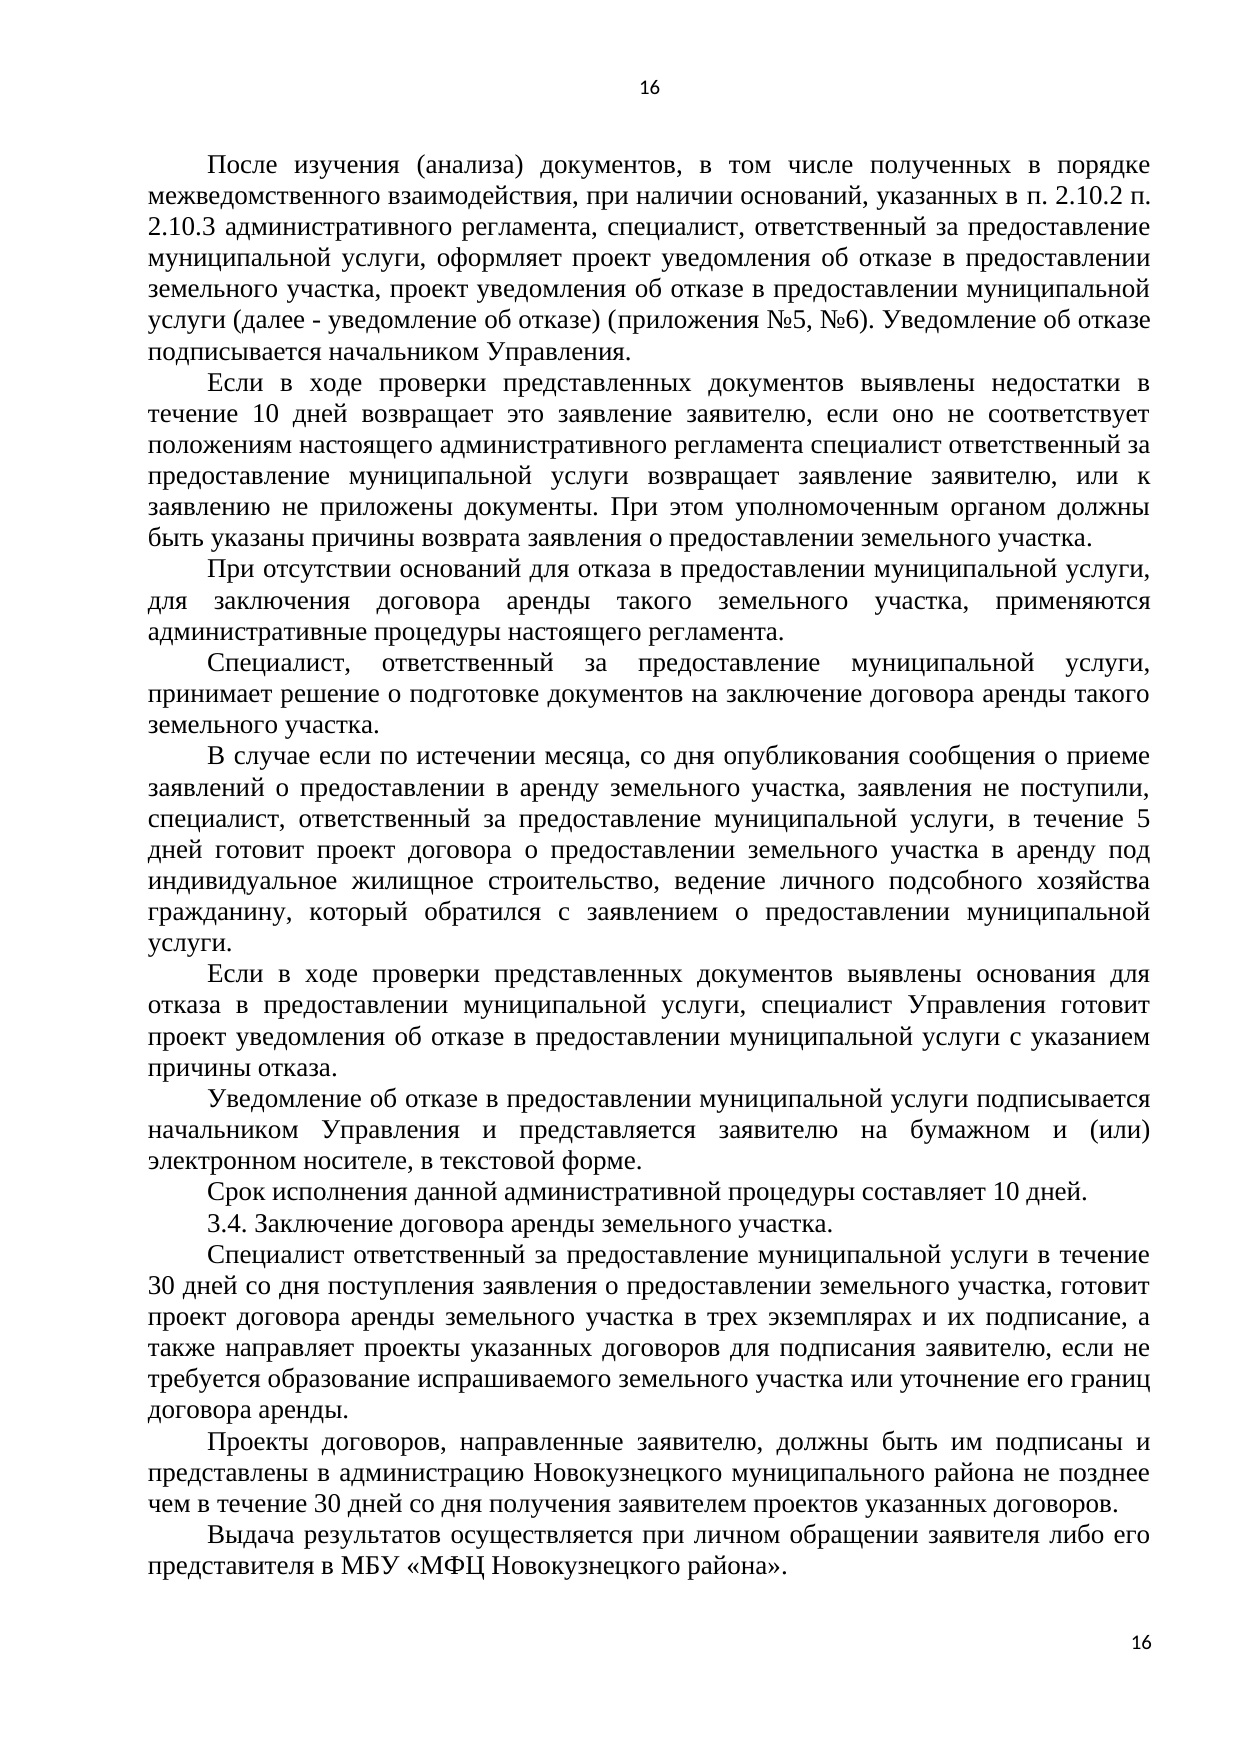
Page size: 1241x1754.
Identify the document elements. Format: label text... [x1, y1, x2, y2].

list В случае если по истечении месяца, со дня опубликования сообщения о приеме заявлений о предоставлении в аренду земельного участка, заявления не поступили, специалист, ответственный за предоставление муниципальной услуги, в течение 5 дней готовит проект договора о предоставлении земельного участка в аренду под индивидуальное жилищное строительство, ведение личного подсобного хозяйства гражданину, который обратился с заявлением о предоставлении муниципальной услуги. [148, 739, 1152, 957]
list Специалист ответственный за предоставление муниципальной услуги в течение 30 дней со дня поступления заявления о предоставлении земельного участка, готовит проект договора аренды земельного участка в трех экземплярах и их подписание, а также направляет проекты указанных договоров для подписания заявителю, если не требуется образование испрашиваемого земельного участка или уточнение его границ договора аренды. [148, 1238, 1152, 1425]
list Уведомление об отказе в предоставлении муниципальной услуги подписывается начальником Управления и представляется заявителю на бумажном и (или) электронном носителе, в текстовой форме. [148, 1082, 1152, 1176]
text Если в ходе проверки представленных документов выявлены недостатки в течение 10 дней возвращает это заявление заявителю, если оно не соответствует положениям настоящего административного регламента специалист ответственный за предоставление муниципальной услуги возвращает заявление заявителю, или к заявлению не приложены документы. При этом уполномоченным органом должны быть указаны причины возврата заявления о предоставлении земельного участка. [148, 366, 1152, 553]
list После изучения (анализа) документов, в том числе полученных в порядке межведомственного взаимодействия, при наличии оснований, указанных в п. 2.10.2 п. 2.10.3 административного регламента, специалист, ответственный за предоставление муниципальной услуги, оформляет проект уведомления об отказе в предоставлении земельного участка, проект уведомления об отказе в предоставлении муниципальной услуги (далее - уведомление об отказе) (приложения №5, №6). Уведомление об отказе подписывается начальником Управления. [148, 148, 1152, 366]
text Проекты договоров, направленные заявителю, должны быть им подписаны и представлены в администрацию Новокузнецкого муниципального района не позднее чем в течение 30 дней со дня получения заявителем проектов указанных договоров. [148, 1425, 1152, 1518]
list Если в ходе проверки представленных документов выявлены основания для отказа в предоставлении муниципальной услуги, специалист Управления готовит проект уведомления об отказе в предоставлении муниципальной услуги с указанием причины отказа. [148, 957, 1152, 1082]
list Срок исполнения данной административной процедуры составляет 10 дней. [148, 1176, 1152, 1207]
list При отсутствии оснований для отказа в предоставлении муниципальной услуги, для заключения договора аренды такого земельного участка, применяются административные процедуры настоящего регламента. [148, 553, 1152, 646]
list Выдача результатов осуществляется при личном обращении заявителя либо его представителя в МБУ «МФЦ Новокузнецкого района». [148, 1518, 1152, 1580]
list 3.4. Заключение договора аренды земельного участка. [148, 1207, 1152, 1238]
list Специалист, ответственный за предоставление муниципальной услуги, принимает решение о подготовке документов на заключение договора аренды такого земельного участка. [148, 646, 1152, 739]
